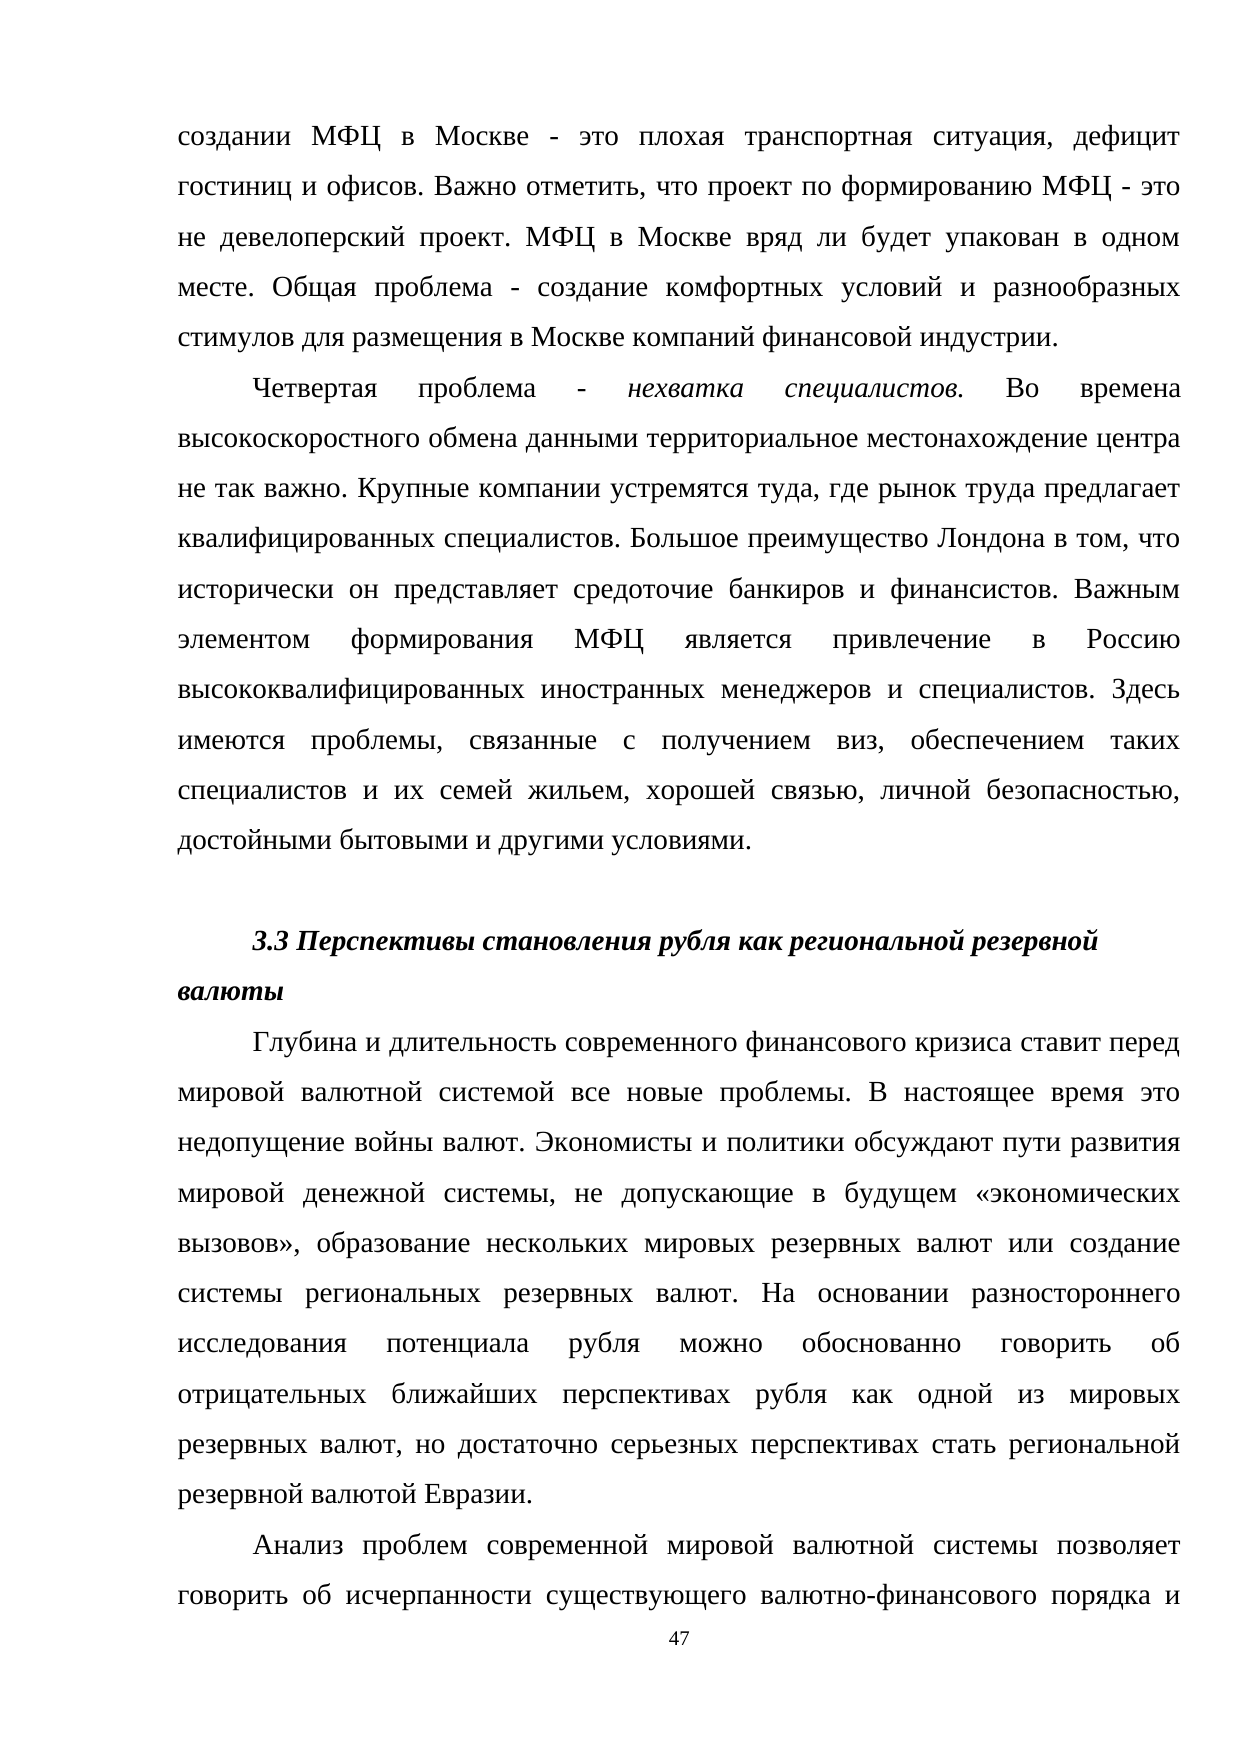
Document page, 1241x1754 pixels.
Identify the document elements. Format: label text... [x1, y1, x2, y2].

text Четвертая проблема - нехватка специалистов. Во времена высокоскоростного обмена данными территориальное местонахождение центра не так важно. Крупные компании устремятся туда, где рынок труда предлагает квалифицированных специалистов. Большое преимущество Лондона в том, что исторически он представляет средоточие банкиров и финансистов. Важным элементом формирования МФЦ является привлечение в Россию высококвалифицированных иностранных менеджеров и специалистов. Здесь имеются проблемы, связанные с получением виз, обеспечением таких специалистов и их семей жильем, хорошей связью, личной безопасностью, достойными бытовыми и другими условиями. [177, 370, 1181, 856]
text Глубина и длительность современного финансового кризиса ставит перед мировой валютной системой все новые проблемы. В настоящее время это недопущение войны валют. Экономисты и политики обсуждают пути развития мировой денежной системы, не допускающие в будущем «экономических вызовов», образование нескольких мировых резервных валют или создание системы региональных резервных валют. На основании разностороннего исследования потенциала рубля можно обоснованно говорить об отрицательных ближайших перспективах рубля как одной из мировых резервных валют, но достаточно серьезных перспективах стать региональной резервной валютой Евразии. [177, 1024, 1181, 1510]
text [177, 1527, 1181, 1611]
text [177, 118, 1181, 353]
text 3.3 Перспективы становления рубля как региональной резервной валюты [177, 923, 1181, 1007]
